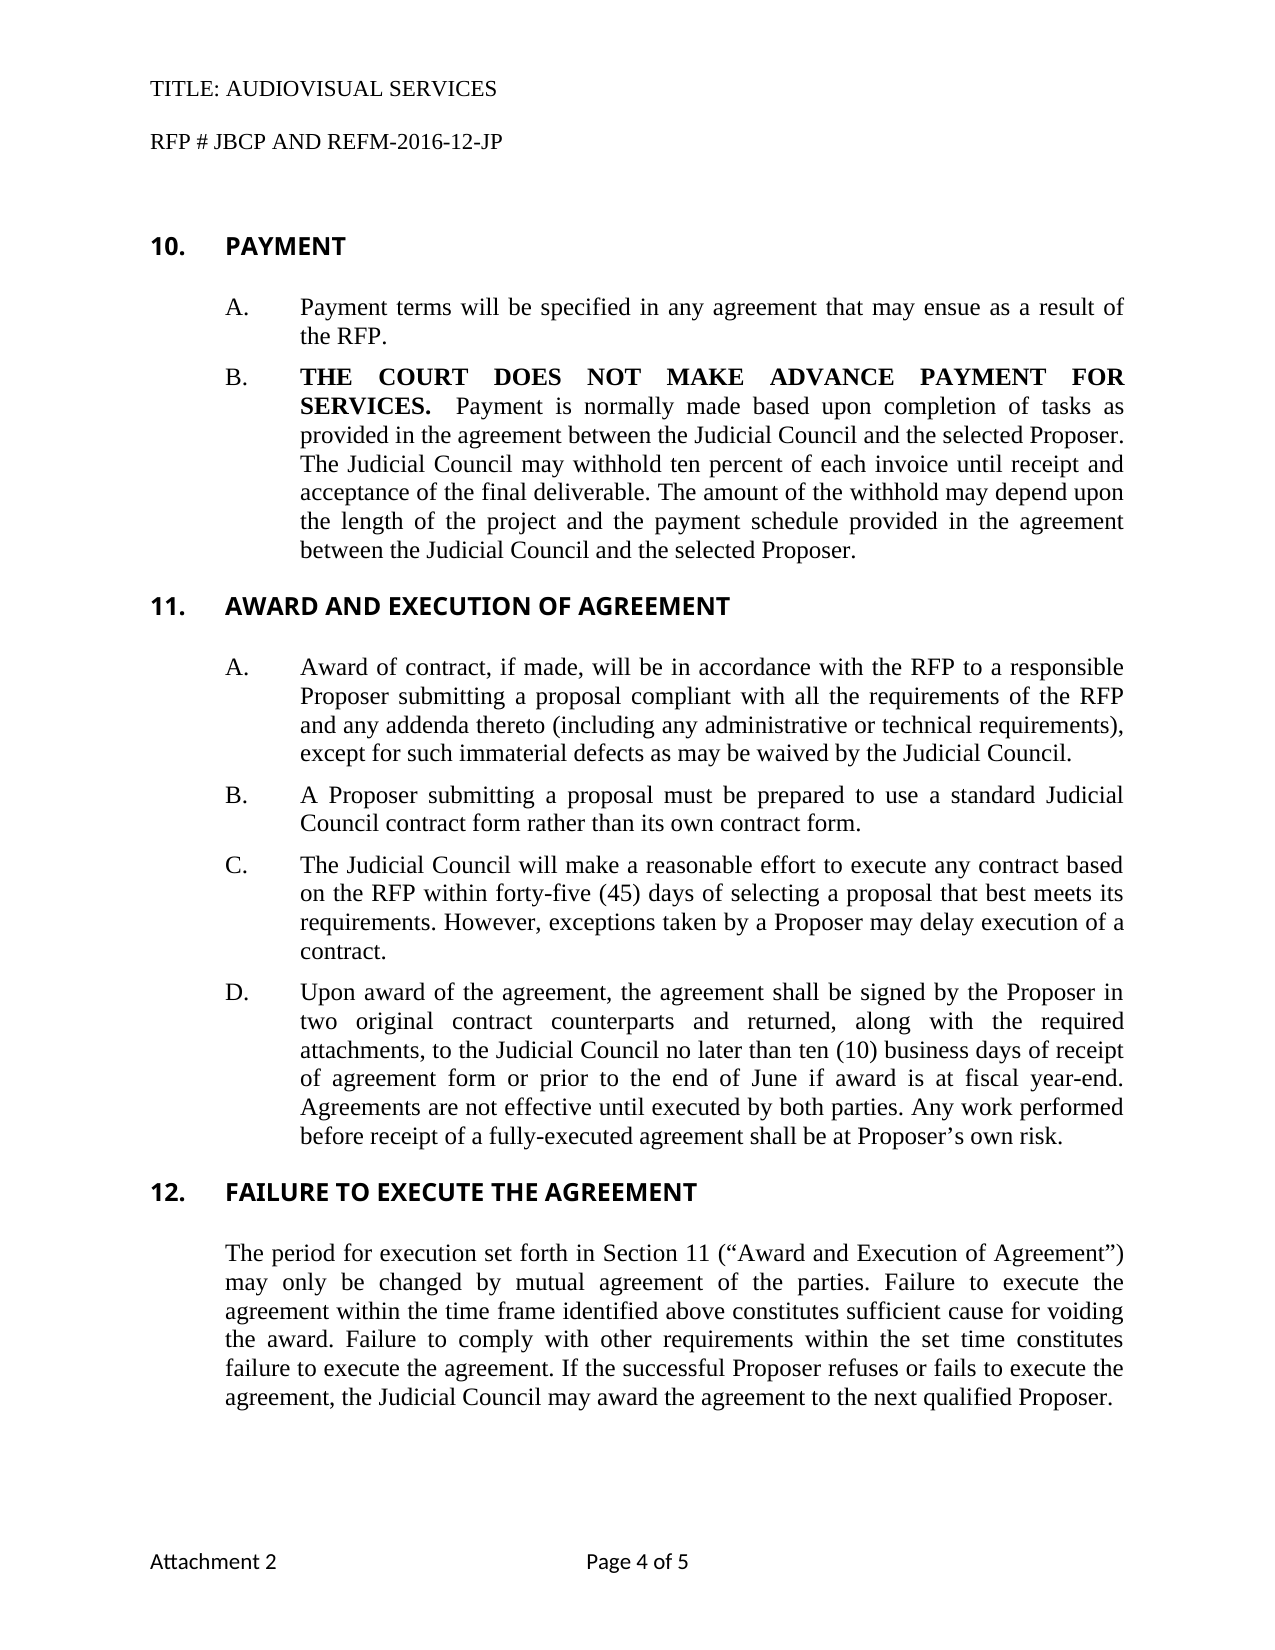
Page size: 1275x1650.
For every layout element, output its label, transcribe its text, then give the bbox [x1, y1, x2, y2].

text A. Payment terms will be specified in any agreement that may ensue as a result of the RFP. [225, 292, 1125, 350]
text B. THE COURT DOES NOT MAKE ADVANCE PAYMENT FOR SERVICES. Payment is normally made based upon completion of tasks as provided in the agreement between the Judicial Council and the selected Proposer. The Judicial Council may withhold ten percent of each invoice until receipt and acceptance of the final deliverable. The amount of the withhold may depend upon the length of the project and the payment schedule provided in the agreement between the Judicial Council and the selected Proposer. [225, 362, 1125, 564]
text A. Award of contract, if made, will be in accordance with the RFP to a responsible Proposer submitting a proposal compliant with all the requirements of the RFP and any addenda thereto (including any administrative or technical requirements), except for such immaterial defects as may be waived by the Judicial Council. [225, 652, 1125, 767]
text D. Upon award of the agreement, the agreement shall be signed by the Proposer in two original contract counterparts and returned, along with the required attachments, to the Judicial Council no later than ten (10) business days of receipt of agreement form or prior to the end of June if award is at fiscal year-end. Agreements are not effective until executed by both parties. Any work performed before receipt of a fully-executed agreement shall be at Proposer’s own risk. [225, 977, 1125, 1150]
list FAILURE TO EXECUTE THE AGREEMENT [150, 1175, 1125, 1209]
text B. A Proposer submitting a proposal must be prepared to use a standard Judicial Council contract form rather than its own contract form. [225, 780, 1125, 837]
text C. The Judicial Council will make a reasonable effort to execute any contract based on the RFP within forty-five (45) days of selecting a proposal that best meets its requirements. However, exceptions taken by a Proposer may delay execution of a contract. [225, 850, 1125, 965]
text The period for execution set forth in Section 11 (“Award and Execution of Agreement”) may only be changed by mutual agreement of the parties. Failure to execute the agreement within the time frame identified above constitutes sufficient cause for voiding the award. Failure to comply with other requirements within the set time constitutes failure to execute the agreement. If the successful Proposer refuses or fails to execute the agreement, the Judicial Council may award the agreement to the next qualified Proposer. [225, 1238, 1125, 1411]
list AWARD AND EXECUTION OF AGREEMENT [150, 589, 1125, 623]
list PAYMENT [150, 229, 1125, 263]
